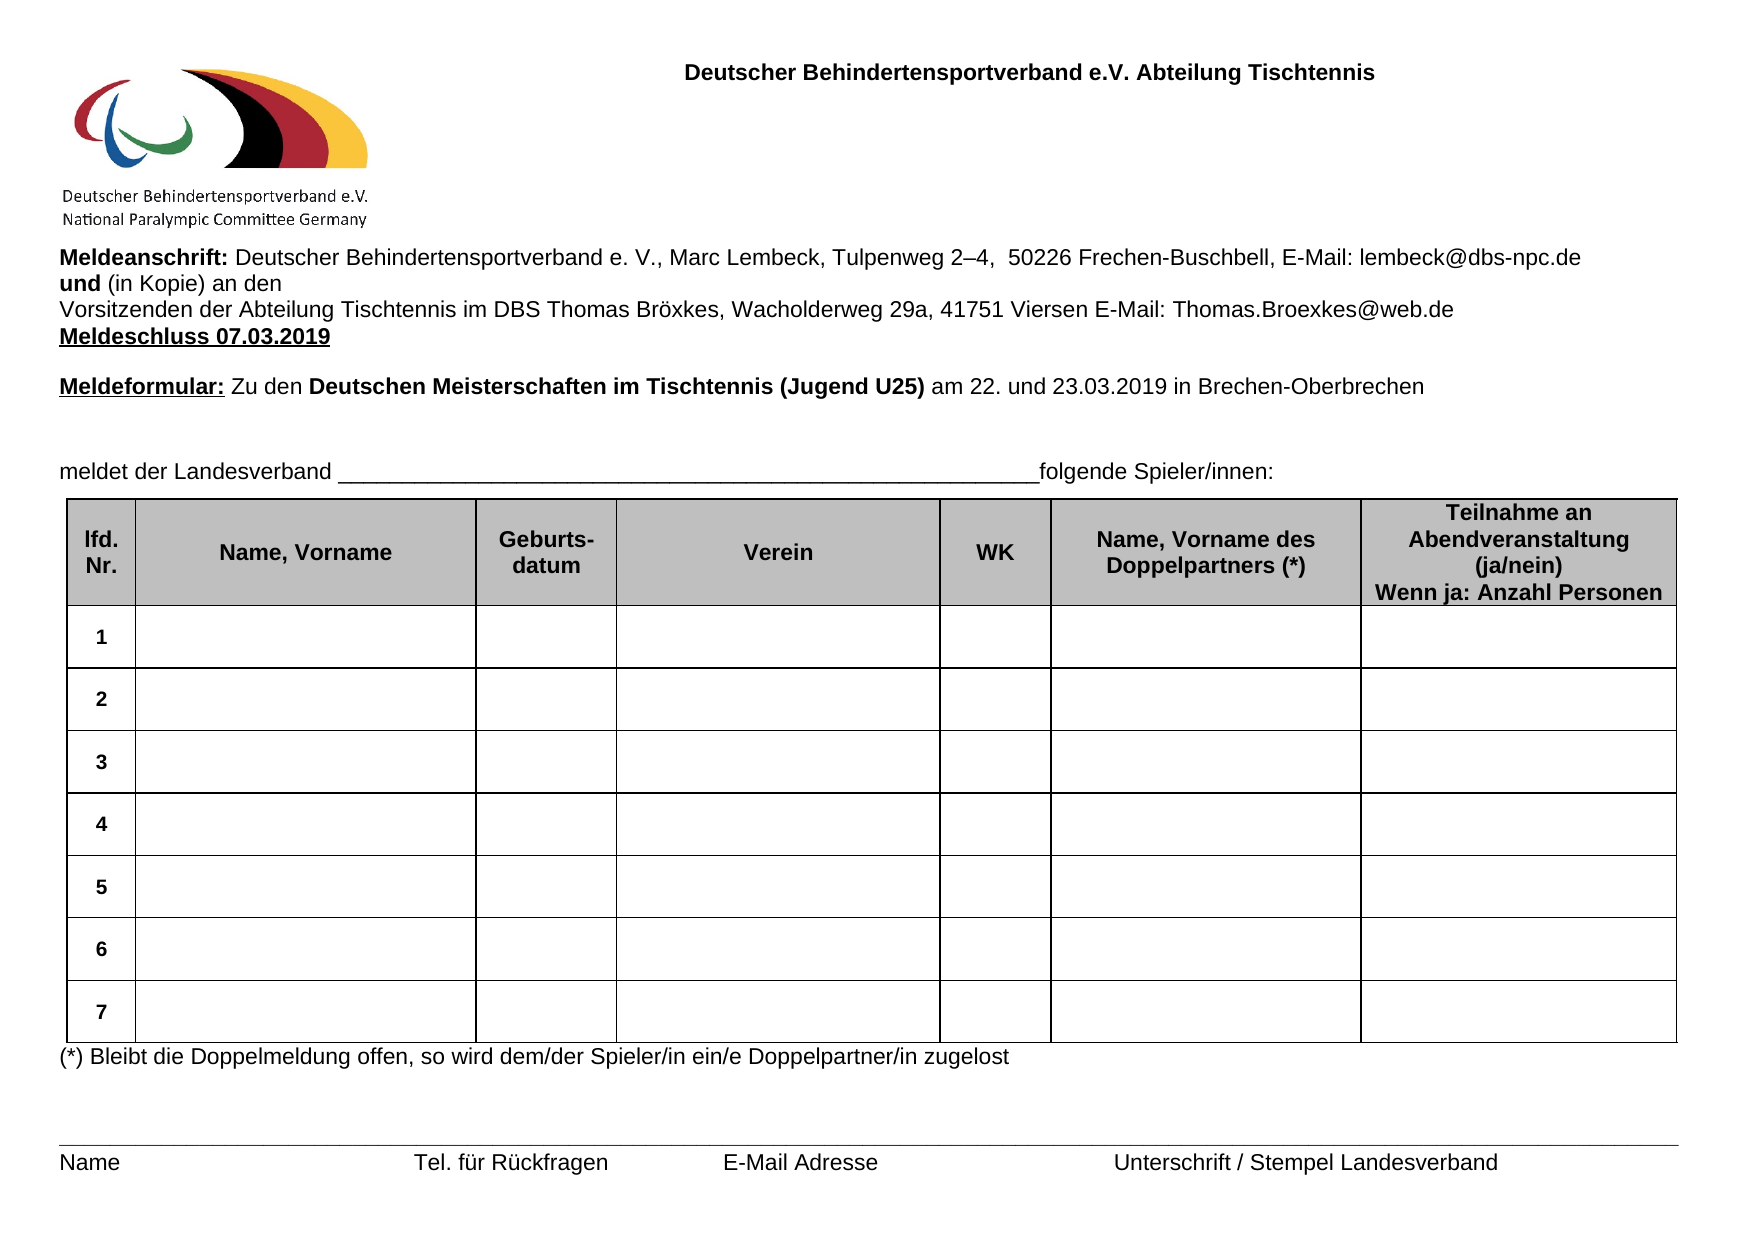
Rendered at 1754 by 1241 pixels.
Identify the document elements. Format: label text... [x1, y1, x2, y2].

table_cell 7 [68, 981, 135, 1042]
table_header Name, Vorname des Doppelpartners (*) [1052, 500, 1360, 605]
table_cell [1362, 856, 1676, 917]
text Meldeschluss 07.03.2019 [59, 323, 1695, 349]
text _______________________________________________________________________________________________________________________________ [59, 1122, 1695, 1149]
table_header WK [941, 500, 1050, 605]
text Vorsitzenden der Abteilung Tischtennis im DBS Thomas Bröxkes, Wacholderweg 29a, 41751 Viersen E-Mail: Thomas.Broexkes@web.de [59, 296, 1695, 323]
table_cell [617, 856, 939, 917]
table_cell [1362, 918, 1676, 980]
table_cell [1362, 731, 1676, 792]
text Name Tel. für Rückfragen E-Mail Adresse Unterschrift / Stempel Landesverband [59, 1149, 1695, 1175]
table_cell 2 [68, 669, 135, 730]
table_cell 4 [68, 794, 135, 855]
table_cell [1052, 731, 1360, 792]
table_cell [617, 981, 939, 1042]
text Meldeanschrift: Deutscher Behindertensportverband e. V., Marc Lembeck, Tulpenweg 2–4, 50226 Frechen-Buschbell, E-Mail: lembeck@dbs-npc.de [59, 243, 1695, 270]
table_header Verein [617, 500, 939, 605]
table_cell [136, 918, 475, 980]
table_cell [477, 856, 616, 917]
table_header Teilnahme an Abendveranstaltung (ja/nein) Wenn ja: Anzahl Personen [1362, 500, 1676, 605]
table_cell [477, 981, 616, 1042]
table_header Name, Vorname [136, 500, 475, 605]
table_cell [1362, 981, 1676, 1042]
table_cell [941, 981, 1050, 1042]
table_cell [477, 731, 616, 792]
table_cell [477, 918, 616, 980]
table_cell [941, 731, 1050, 792]
text Meldeformular: Zu den Deutschen Meisterschaften im Tischtennis (Jugend U25) am 22. und 23.03.2019 in Brechen-Oberbrechen [59, 373, 1695, 399]
table_header lfd. Nr. [68, 500, 135, 605]
table_cell [1052, 981, 1360, 1042]
table_header Geburts-datum [477, 500, 616, 605]
table_cell [1052, 606, 1360, 667]
table_cell [136, 731, 475, 792]
table_cell [941, 918, 1050, 980]
table_cell [136, 669, 475, 730]
table_cell 5 [68, 856, 135, 917]
table_cell 3 [68, 731, 135, 792]
table_cell 1 [68, 606, 135, 667]
table_cell [1362, 794, 1676, 855]
table_cell [1362, 669, 1676, 730]
text (*) Bleibt die Doppelmeldung offen, so wird dem/der Spieler/in ein/e Doppelpartner/in zugelost [59, 1043, 1695, 1070]
table_cell [136, 794, 475, 855]
text Deutscher Behindertensportverband e.V. Abteilung Tischtennis [59, 59, 1695, 85]
table_cell [1052, 856, 1360, 917]
table_cell [617, 731, 939, 792]
text und (in Kopie) an den [59, 270, 1695, 296]
table_cell [477, 794, 616, 855]
table_cell [1362, 606, 1676, 667]
table_cell [617, 669, 939, 730]
table_cell [1052, 794, 1360, 855]
table_cell [941, 856, 1050, 917]
table_cell [136, 856, 475, 917]
table_cell [617, 918, 939, 980]
table_cell [617, 794, 939, 855]
table_cell [136, 606, 475, 667]
text meldet der Landesverband _______________________________________________________folgende Spieler/innen: [59, 458, 1695, 485]
table_cell 6 [68, 918, 135, 980]
table_cell [941, 606, 1050, 667]
table_cell [477, 669, 616, 730]
table_cell [477, 606, 616, 667]
table_cell [941, 794, 1050, 855]
table_cell [941, 669, 1050, 730]
table_cell [617, 606, 939, 667]
table_cell [1052, 669, 1360, 730]
table_cell [1052, 918, 1360, 980]
table_cell [136, 981, 475, 1042]
picture [59, 66, 371, 231]
